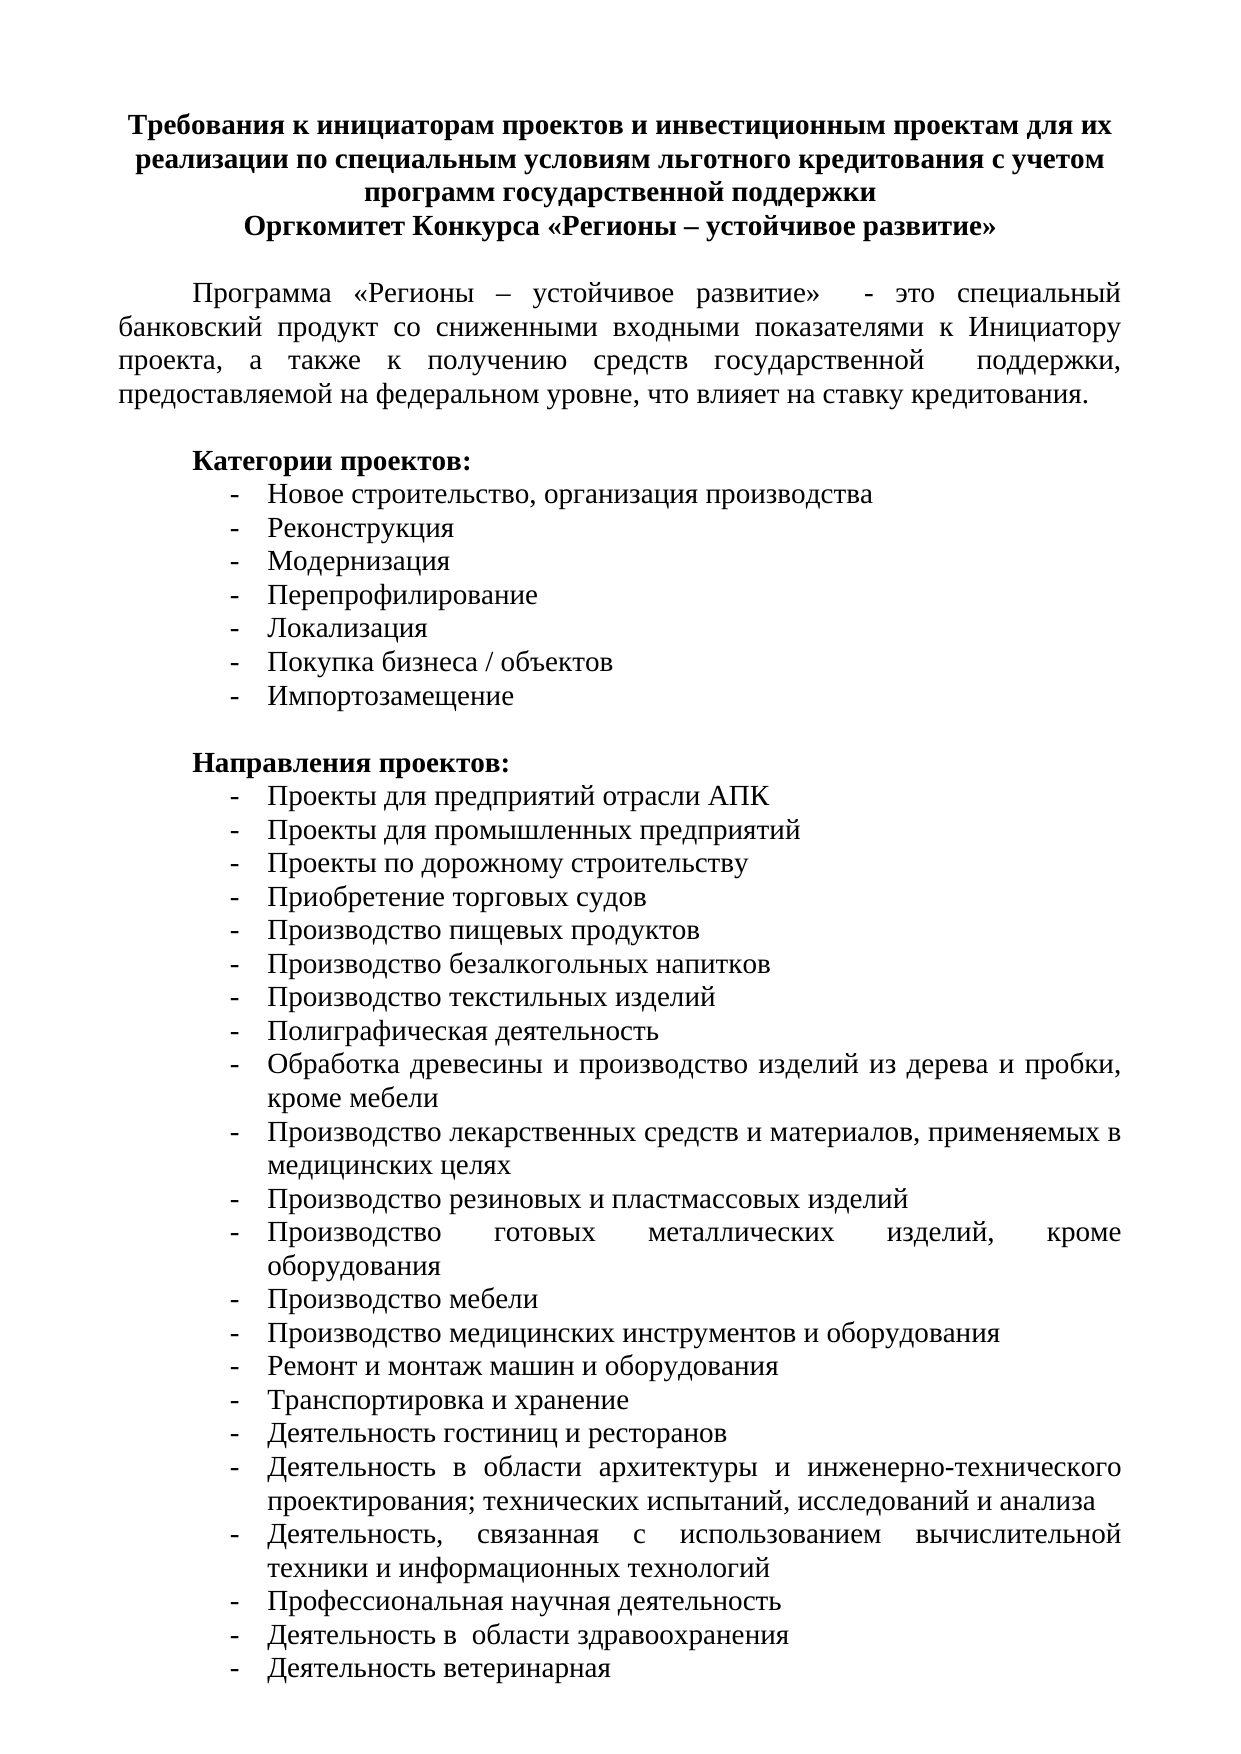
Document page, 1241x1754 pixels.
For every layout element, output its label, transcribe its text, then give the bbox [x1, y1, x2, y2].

list Импортозамещение [229, 678, 1122, 711]
list Производство текстильных изделий [229, 979, 1122, 1013]
list Деятельность гостиниц и ресторанов [229, 1416, 1122, 1449]
list Проекты для промышленных предприятий [229, 812, 1122, 845]
text Требования к инициаторам проектов и инвестиционным проектам для их реализации по специальным условиям льготного кредитования с учетом программ государственной поддержки [118, 107, 1122, 208]
list Проекты по дорожному строительству [229, 845, 1122, 879]
list Деятельность в области архитектуры и инженерно-технического проектирования; технических испытаний, исследований и анализа [229, 1449, 1122, 1516]
list Локализация [229, 611, 1122, 644]
list Производство медицинских инструментов и оборудования [229, 1315, 1122, 1348]
list Производство резиновых и пластмассовых изделий [229, 1181, 1122, 1214]
list Деятельность ветеринарная [229, 1650, 1122, 1684]
list Транспортировка и хранение [229, 1382, 1122, 1416]
list Покупка бизнеса / объектов [229, 644, 1122, 678]
list Перепрофилирование [229, 577, 1122, 611]
text Оргкомитет Конкурса «Регионы – устойчивое развитие» [118, 208, 1122, 242]
list Модернизация [229, 543, 1122, 577]
list Производство мебели [229, 1281, 1122, 1315]
list Производство готовых металлических изделий, кроме оборудования [229, 1214, 1122, 1281]
text Программа «Регионы – устойчивое развитие» - это специальный банковский продукт со сниженными входными показателями к Инициатору проекта, а также к получению средств государственной поддержки, предоставляемой на федеральном уровне, что влияет на ставку кредитования. [118, 275, 1122, 409]
list Деятельность в области здравоохранения [229, 1617, 1122, 1650]
list Производство лекарственных средств и материалов, применяемых в медицинских целях [229, 1114, 1122, 1181]
text Направления проектов: [118, 745, 1122, 778]
list Ремонт и монтаж машин и оборудования [229, 1348, 1122, 1382]
list Профессиональная научная деятельность [229, 1583, 1122, 1617]
list Полиграфическая деятельность [229, 1013, 1122, 1047]
list Новое строительство, организация производства [229, 476, 1122, 510]
list Деятельность, связанная с использованием вычислительной техники и информационных технологий [229, 1516, 1122, 1583]
list Производство пищевых продуктов [229, 912, 1122, 946]
list Производство безалкогольных напитков [229, 946, 1122, 979]
text Категории проектов: [118, 443, 1122, 476]
list Реконструкция [229, 510, 1122, 543]
list Приобретение торговых судов [229, 879, 1122, 912]
list Обработка древесины и производство изделий из дерева и пробки, кроме мебели [229, 1047, 1122, 1114]
list Проекты для предприятий отрасли АПК [229, 778, 1122, 812]
